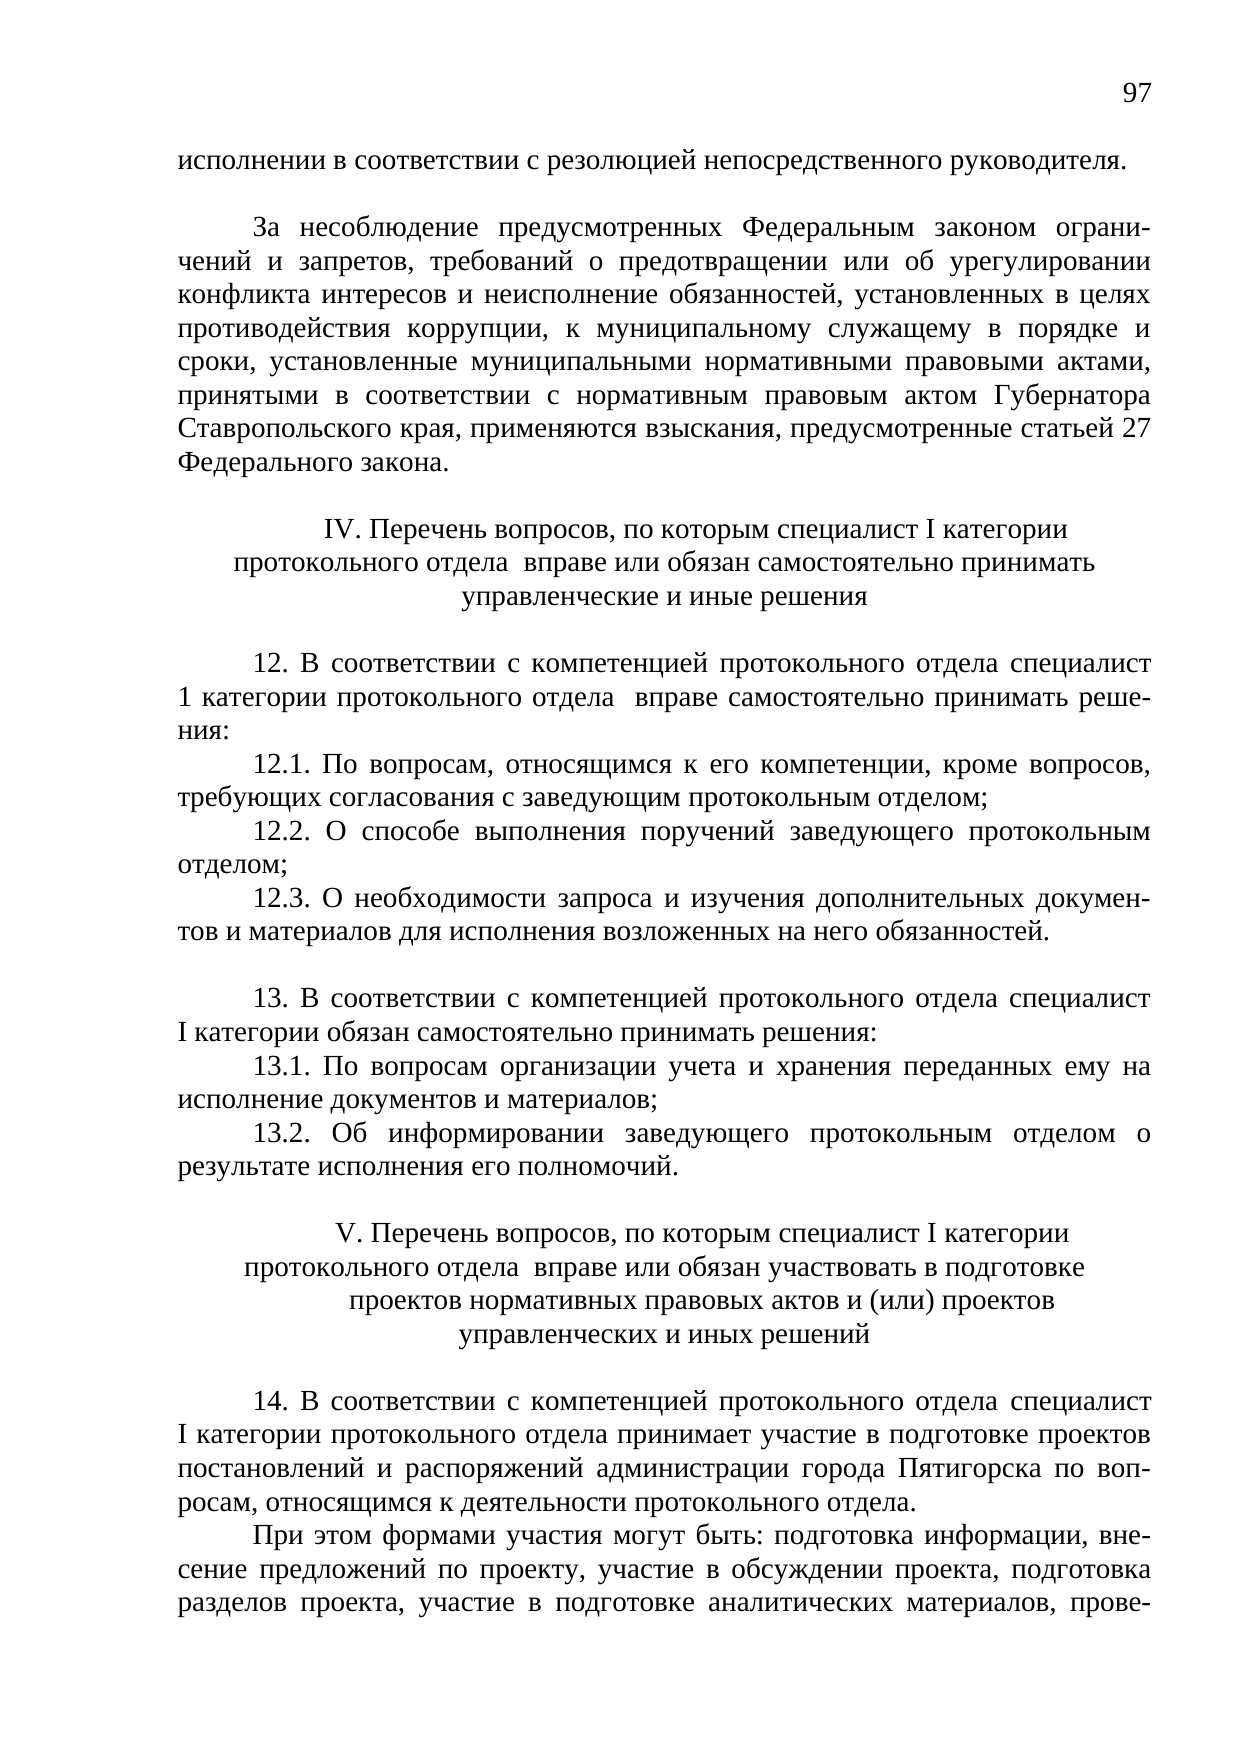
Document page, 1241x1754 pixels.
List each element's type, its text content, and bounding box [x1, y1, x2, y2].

text 12.1. По вопросам, относящимся к его компетенции, кроме вопросов, требующих согласования с заведующим протокольным отделом; [177, 746, 1152, 813]
text 14. В соответствии с компетенцией протокольного отдела специалист I категории протокольного отдела принимает участие в подготовке проектов постановлений и распоряжений администрации города Пятигорска по воп-росам, относящимся к деятельности протокольного отдела. [177, 1383, 1152, 1517]
text V. Перечень вопросов, по которым специалист I категории протокольного отдела вправе или обязан участвовать в подготовке [177, 1215, 1152, 1282]
text проектов нормативных правовых актов и (или) проектов управленческих и иных решений [177, 1282, 1152, 1349]
text 13.1. По вопросам организации учета и хранения переданных ему на исполнение документов и материалов; [177, 1048, 1152, 1115]
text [177, 1517, 1152, 1618]
text 12.3. О необходимости запроса и изучения дополнительных докумен-тов и материалов для исполнения возложенных на него обязанностей. [177, 880, 1152, 947]
text 12. В соответствии с компетенцией протокольного отдела специалист 1 категории протокольного отдела вправе самостоятельно принимать реше-ния: [177, 645, 1152, 746]
text 13.2. Об информировании заведующего протокольным отделом о результате исполнения его полномочий. [177, 1115, 1152, 1182]
text 13. В соответствии с компетенцией протокольного отдела специалист I категории обязан самостоятельно принимать решения: [177, 981, 1152, 1048]
text IV. Перечень вопросов, по которым специалист I категории протокольного отдела вправе или обязан самостоятельно принимать управленческие и иные решения [177, 511, 1152, 612]
text 12.2. О способе выполнения поручений заведующего протокольным отделом; [177, 813, 1152, 880]
text За несоблюдение предусмотренных Федеральным законом ограни-чений и запретов, требований о предотвращении или об урегулировании конфликта интересов и неисполнение обязанностей, установленных в целях противодействия коррупции, к муниципальному служащему в порядке и сроки, установленные муниципальными нормативными правовыми актами, принятыми в соответствии с нормативным правовым актом Губернатора Ставропольского края, применяются взыскания, предусмотренные статьей 27 Федерального закона. [177, 209, 1152, 477]
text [177, 142, 1152, 176]
